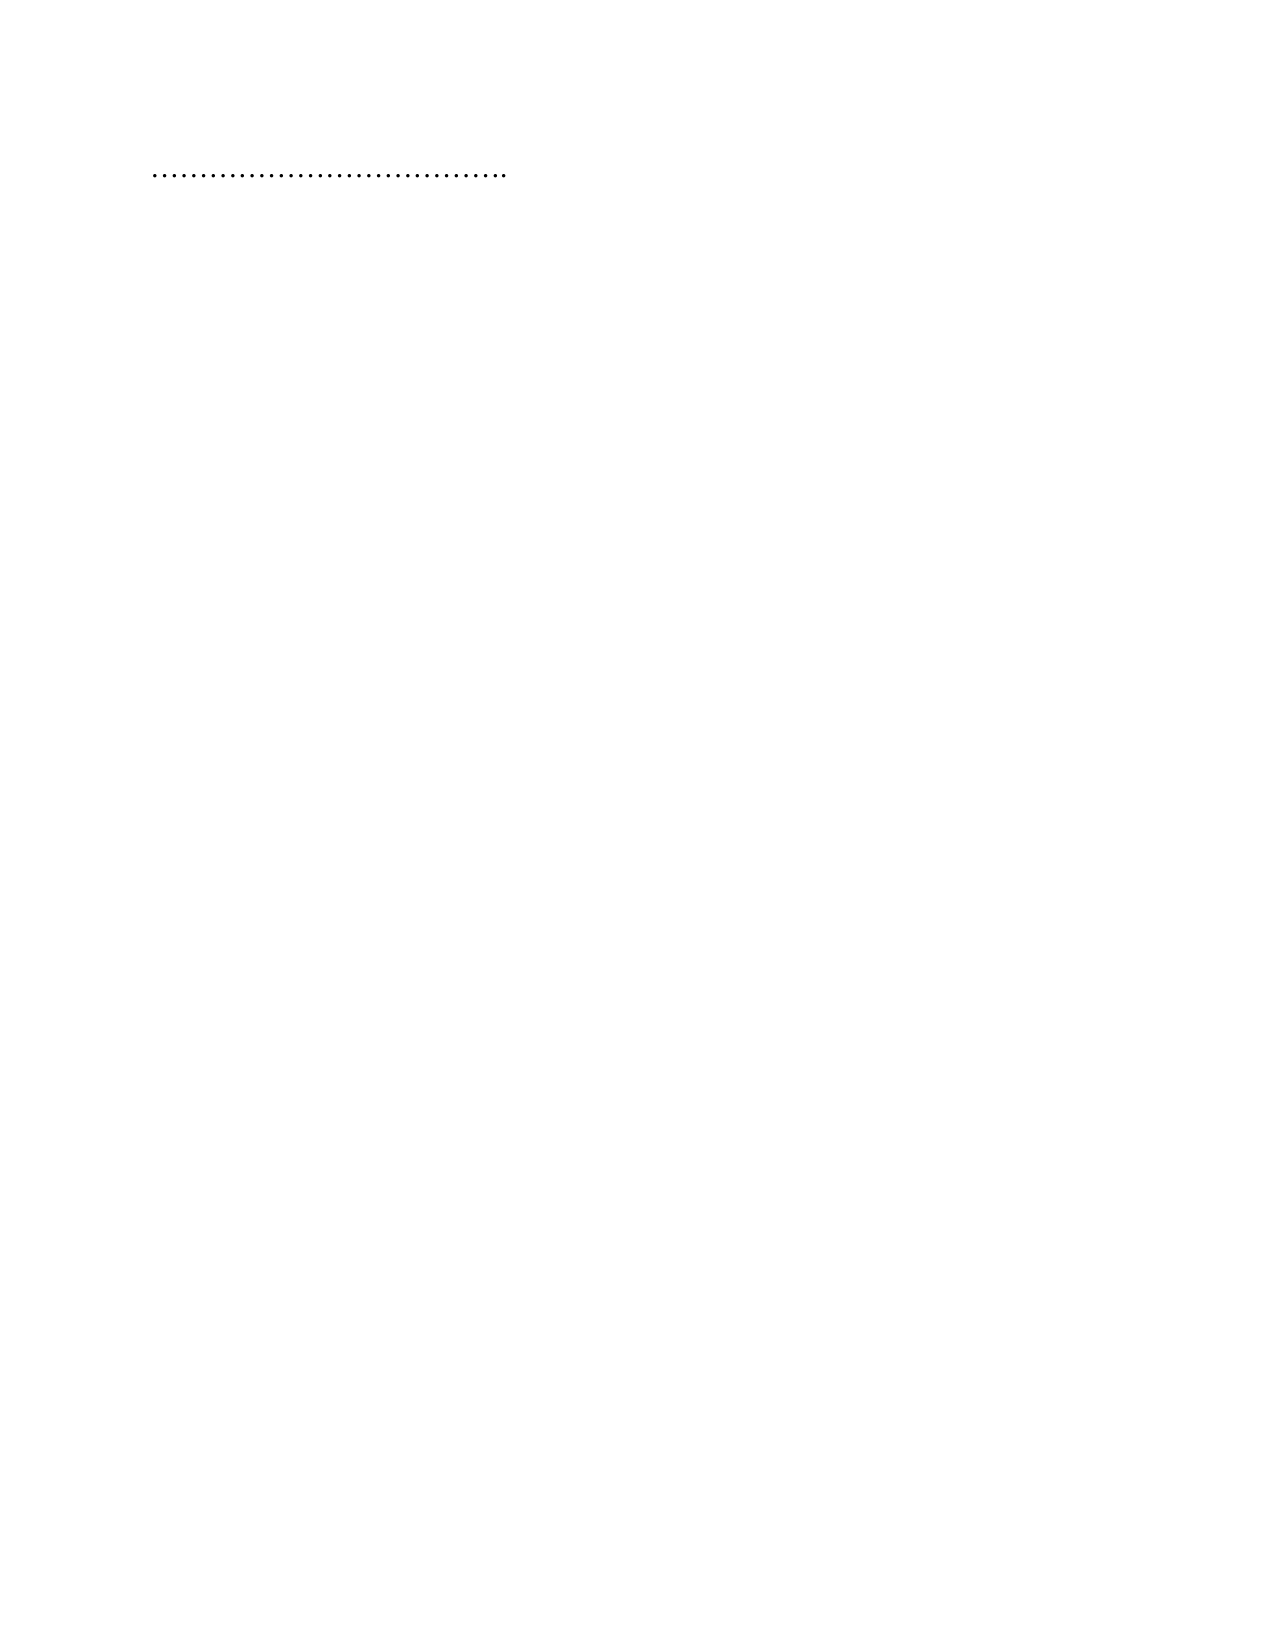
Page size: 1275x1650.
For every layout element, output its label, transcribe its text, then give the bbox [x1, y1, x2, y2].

text ………………………………. [150, 150, 1125, 183]
